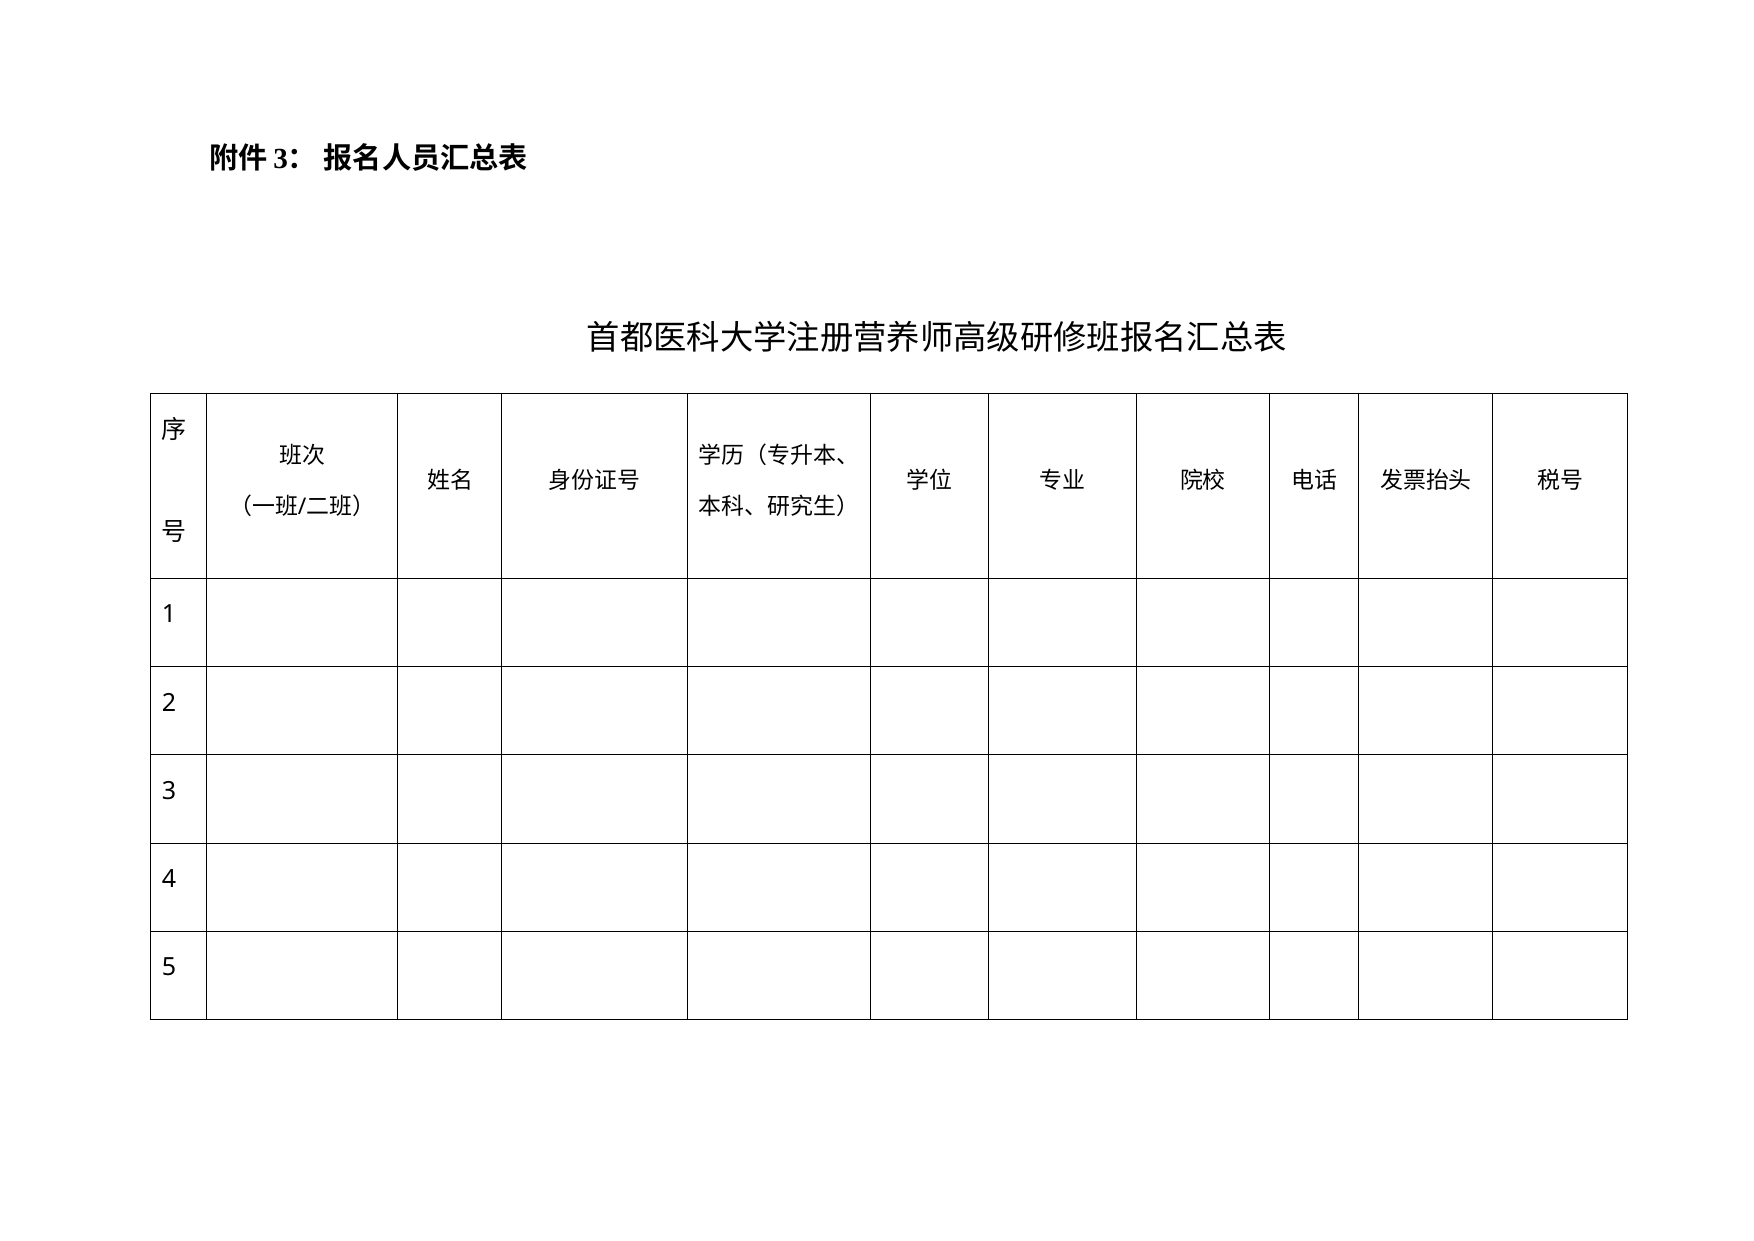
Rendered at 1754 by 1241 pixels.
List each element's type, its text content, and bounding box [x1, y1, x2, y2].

table_cell [989, 579, 1136, 666]
table_cell [1137, 932, 1269, 1019]
table_cell [1493, 932, 1627, 1019]
table_cell [398, 844, 501, 931]
table_cell [871, 755, 988, 842]
table_cell [1359, 932, 1492, 1019]
table_cell [871, 667, 988, 754]
table_header 税号 [1493, 394, 1627, 578]
table_cell [398, 755, 501, 842]
table_cell [207, 932, 397, 1019]
table_cell [207, 844, 397, 931]
table_cell 2 [151, 667, 206, 754]
table_cell [1359, 755, 1492, 842]
table_header 发票抬头 [1359, 394, 1492, 578]
table_cell [688, 579, 870, 666]
table_header 姓名 [398, 394, 501, 578]
table_header 学位 [871, 394, 988, 578]
table_cell [1359, 667, 1492, 754]
table_cell [1137, 755, 1269, 842]
table_cell [1270, 932, 1358, 1019]
table_cell [207, 579, 397, 666]
table_cell [1493, 755, 1627, 842]
table_cell [1359, 579, 1492, 666]
table_cell [1270, 755, 1358, 842]
table_header 专业 [989, 394, 1136, 578]
table_cell [688, 932, 870, 1019]
table_cell [398, 932, 501, 1019]
table_cell [989, 755, 1136, 842]
table_cell [398, 667, 501, 754]
table_cell [688, 844, 870, 931]
table_cell [1493, 579, 1627, 666]
table_cell [688, 667, 870, 754]
table_cell [207, 667, 397, 754]
table_cell [871, 932, 988, 1019]
table_cell [502, 755, 687, 842]
table_cell [989, 844, 1136, 931]
table_cell 1 [151, 579, 206, 666]
table_cell 4 [151, 844, 206, 931]
table_cell [989, 932, 1136, 1019]
table_cell [502, 932, 687, 1019]
table_cell [871, 579, 988, 666]
table_cell [502, 667, 687, 754]
table_header 学历（专升本、本科、研究生） [688, 394, 870, 578]
table_cell [989, 667, 1136, 754]
table_header 班次 （一班/二班） [207, 394, 397, 578]
table_cell 3 [151, 755, 206, 842]
table_cell [1137, 579, 1269, 666]
table_cell [1493, 844, 1627, 931]
table_cell [688, 755, 870, 842]
table_cell [871, 844, 988, 931]
table_cell [502, 844, 687, 931]
table_header 电话 [1270, 394, 1358, 578]
table_header 院校 [1137, 394, 1269, 578]
table_cell [207, 755, 397, 842]
table_cell 5 [151, 932, 206, 1019]
table_cell [1493, 667, 1627, 754]
table_cell [1270, 844, 1358, 931]
table_header 身份证号 [502, 394, 687, 578]
table_cell [1137, 667, 1269, 754]
table_cell [1270, 579, 1358, 666]
table_cell [1137, 844, 1269, 931]
table_cell [398, 579, 501, 666]
table_cell [1270, 667, 1358, 754]
table_cell [1359, 844, 1492, 931]
table_header 序号 [151, 394, 206, 578]
table_cell [502, 579, 687, 666]
text 首都医科大学注册营养师高级研修班报名汇总表 [150, 301, 1664, 369]
text 附件3： 报名人员汇总表 [150, 121, 1664, 189]
